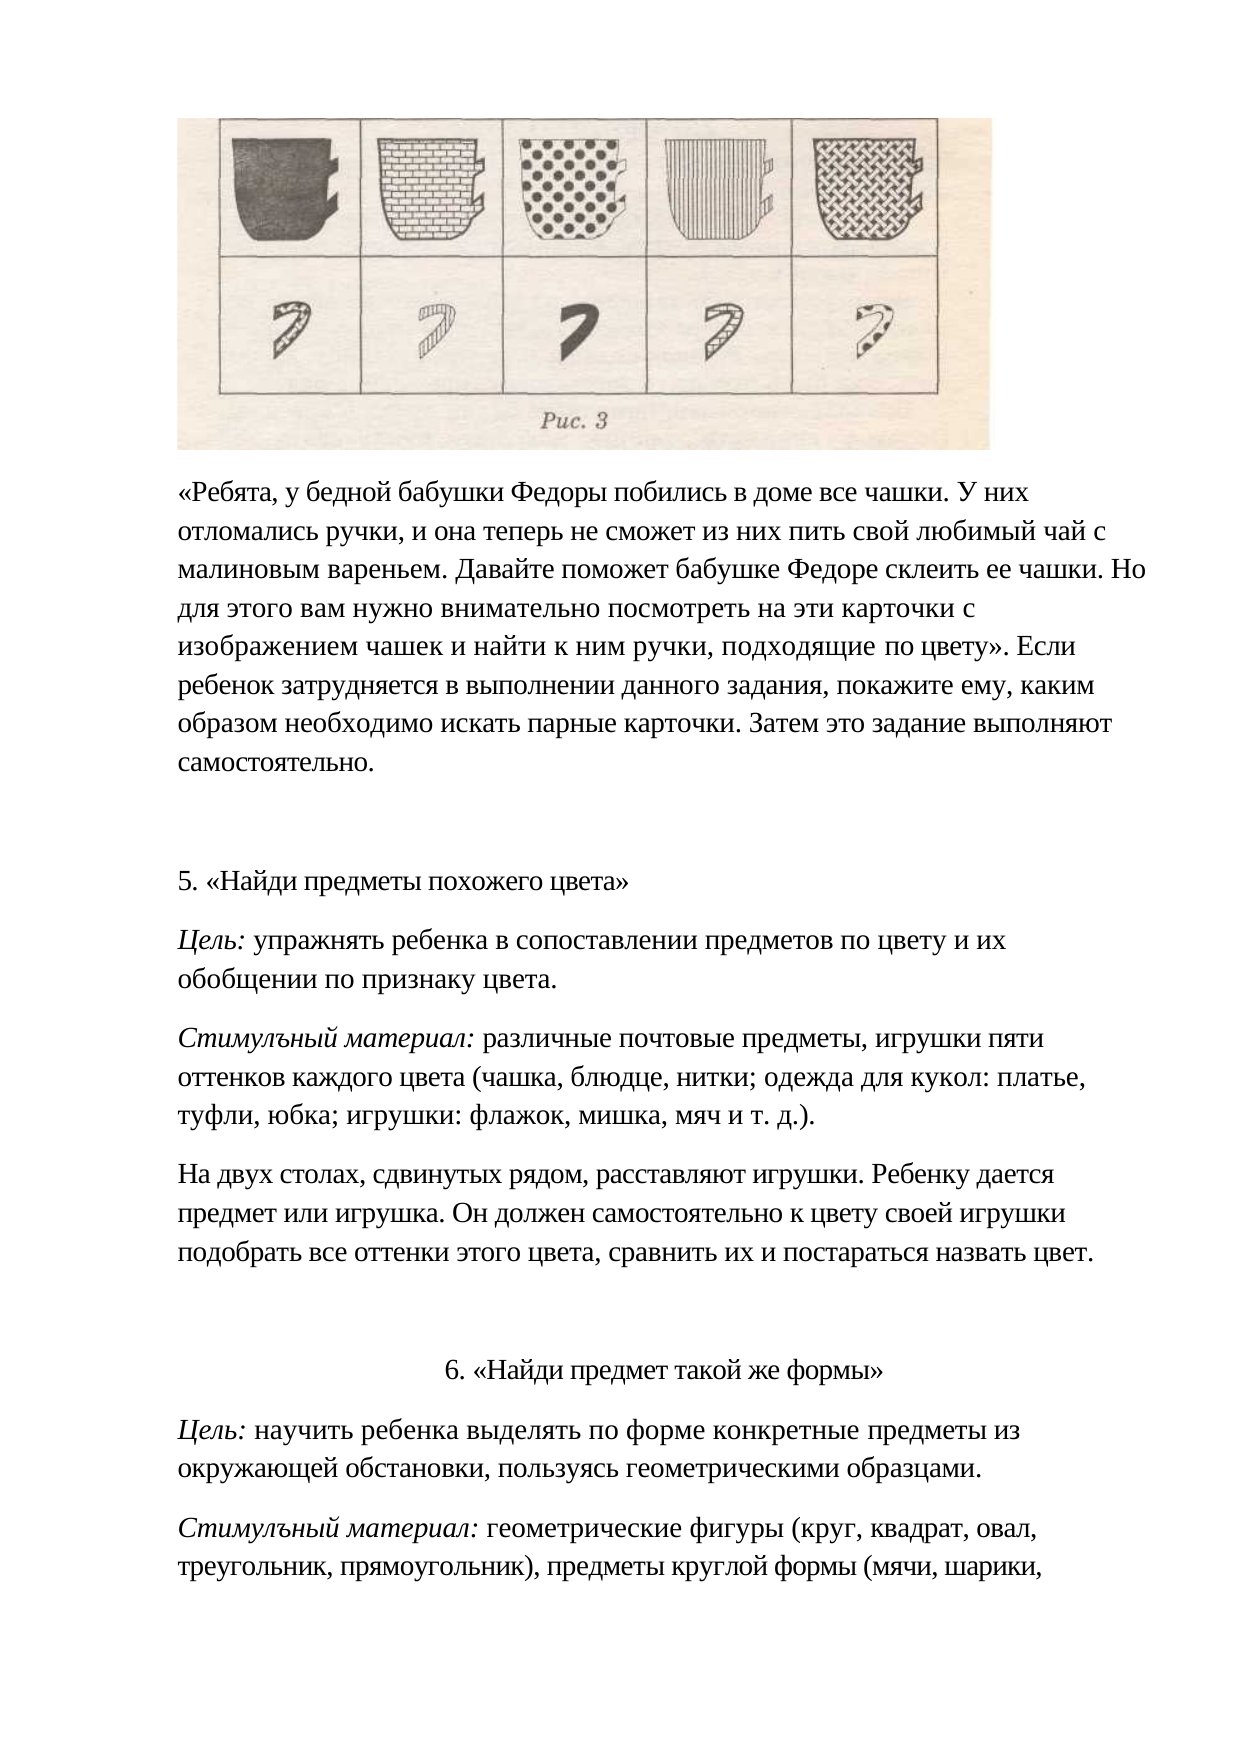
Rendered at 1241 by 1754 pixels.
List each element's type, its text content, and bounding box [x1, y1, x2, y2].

text Стимулъный материал: различные почтовые предметы, игрушки пяти оттенков каждого цвета (чашка, блюдце, нитки; одежда для кукол: платье, туфли, юбка; игрушки: флажок, мишка, мяч и т. д.). [177, 1020, 1152, 1131]
text На двух столах, сдвинутых рядом, расставляют игрушки. Ребенку дается предмет или игрушка. Он должен самостоятельно к цвету своей игрушки подобрать все оттенки этого цвета, сравнить их и постараться назвать цвет. [177, 1157, 1152, 1267]
text Цель: упражнять ребенка в сопоставлении предметов по цвету и их обобщении по признаку цвета. [177, 922, 1152, 994]
picture [177, 118, 996, 450]
text «Ребята, у бедной бабушки Федоры побились в доме все чашки. У них отломались ручки, и она теперь не сможет из них пить свой любимый чай с малиновым вареньем. Давайте поможет бабушке Федоре склеить ее чашки. Но для этого вам нужно внимательно посмотреть на эти карточки с изображением чашек и найти к ним ручки, подходящие по цвету». Если ребенок затрудняется в выполнении данного задания, покажите ему, каким образом необходимо искать парные карточки. Затем это задание выполняют самостоятельно. [177, 474, 1152, 778]
text 6. «Найди предмет такой же формы» [177, 1352, 1152, 1386]
text Цель: научить ребенка выделять по форме конкретные предметы из окружающей обстановки, пользуясь геометрическими образцами. [177, 1412, 1152, 1484]
text 5. «Найди предметы похожего цвета» [177, 863, 1152, 896]
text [177, 1510, 1152, 1582]
